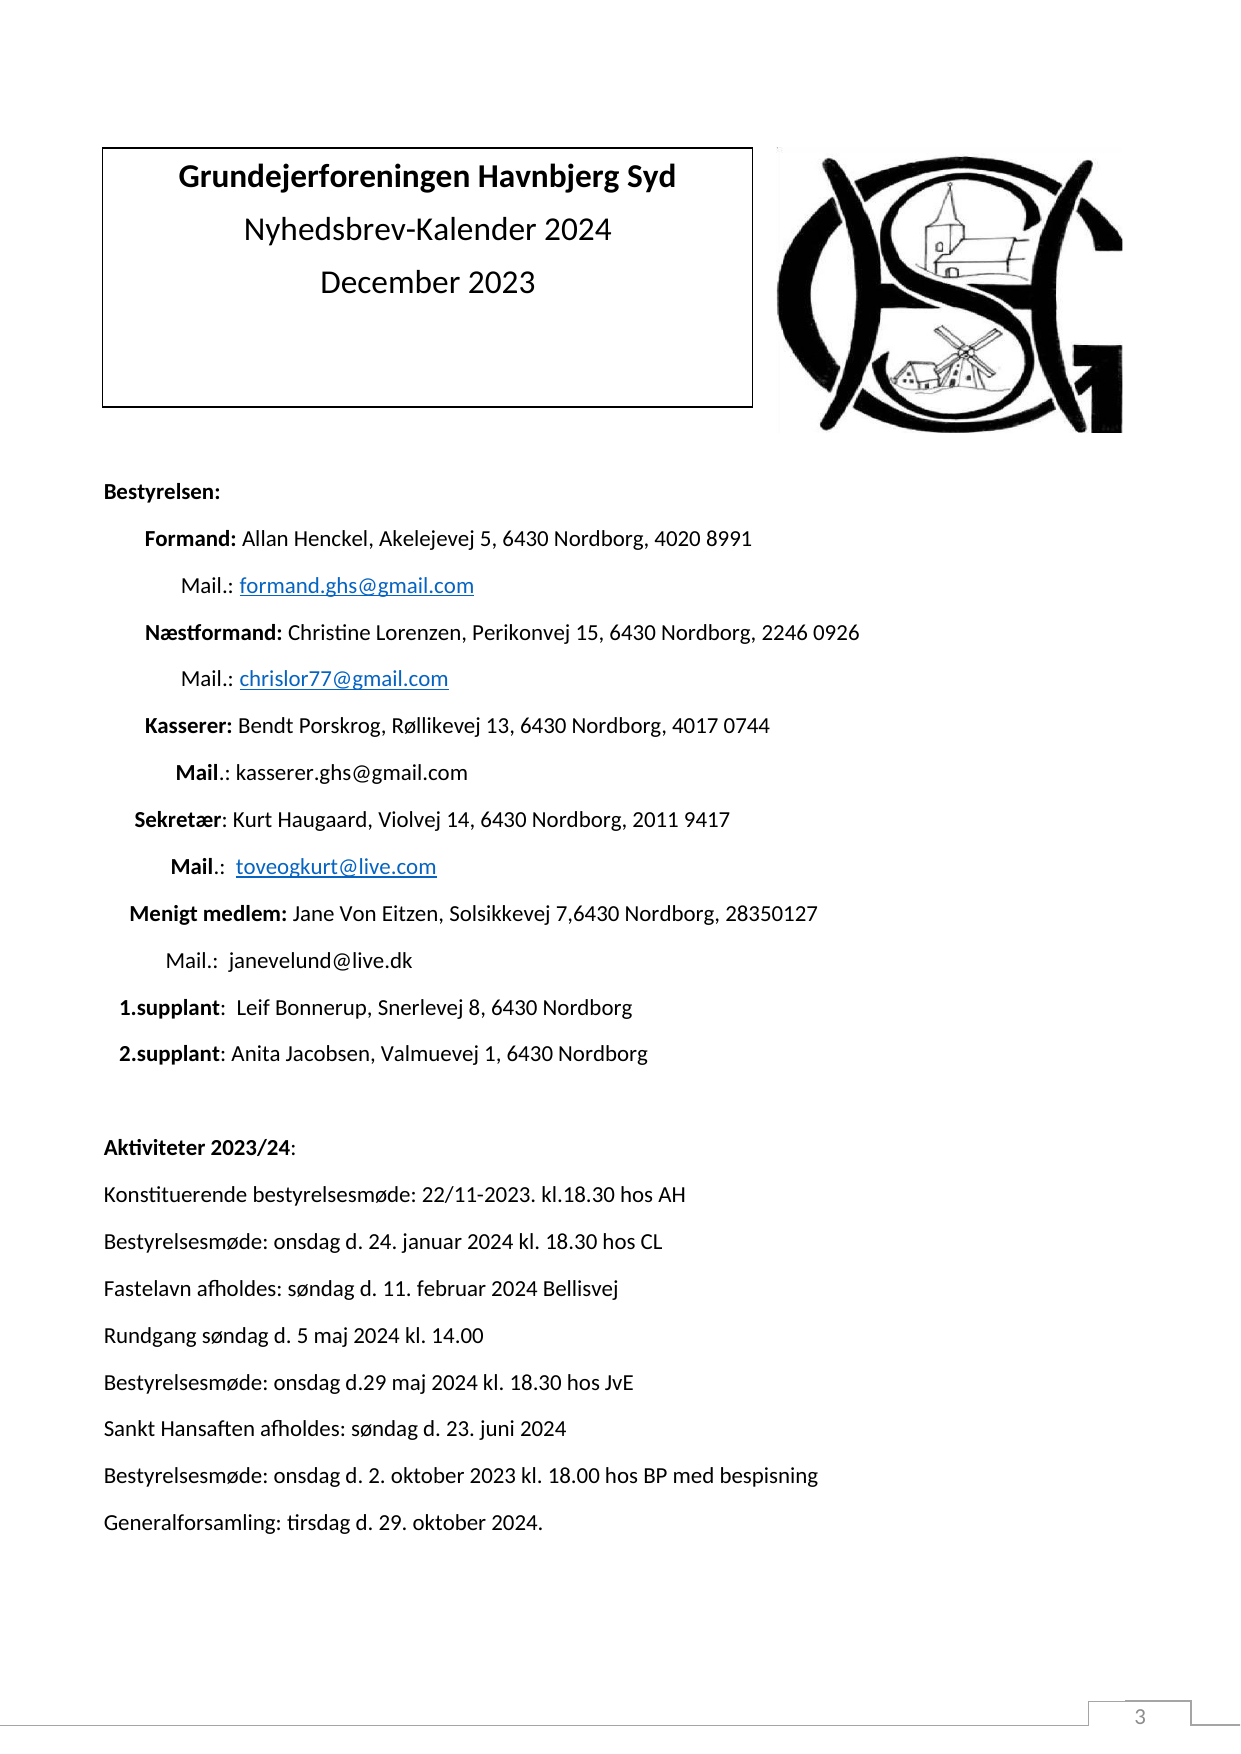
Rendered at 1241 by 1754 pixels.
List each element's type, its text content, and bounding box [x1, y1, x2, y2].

text Sankt Hansaften afholdes: søndag d. 23. juni 2024 [103, 1414, 1137, 1442]
text 1.supplant: Leif Bonnerup, Snerlevej 8, 6430 Nordborg [103, 993, 1137, 1021]
text Mail.: chrislor77@gmail.com [103, 664, 1137, 692]
text Mail.: toveogkurt@live.com [103, 852, 1137, 880]
text Fastelavn afholdes: søndag d. 11. februar 2024 Bellisvej [103, 1274, 1137, 1302]
text 2.supplant: Anita Jacobsen, Valmuevej 1, 6430 Nordborg [103, 1039, 1137, 1067]
text Aktiviteter 2023/24: [103, 1133, 1137, 1161]
text Bestyrelsesmøde: onsdag d.29 maj 2024 kl. 18.30 hos JvE [103, 1368, 1137, 1396]
text Kasserer: Bendt Porskrog, Røllikevej 13, 6430 Nordborg, 4017 0744 [103, 711, 1137, 739]
text Mail.: kasserer.ghs@gmail.com [103, 758, 1137, 786]
text Bestyrelsesmøde: onsdag d. 2. oktober 2023 kl. 18.00 hos BP med bespisning [103, 1461, 1137, 1489]
text Næstformand: Christine Lorenzen, Perikonvej 15, 6430 Nordborg, 2246 0926 [103, 618, 1137, 646]
text Sekretær: Kurt Haugaard, Violvej 14, 6430 Nordborg, 2011 9417 [103, 805, 1137, 833]
text Formand: Allan Henckel, Akelejevej 5, 6430 Nordborg, 4020 8991 [103, 524, 1137, 552]
text Bestyrelsesmøde: onsdag d. 24. januar 2024 kl. 18.30 hos CL [103, 1227, 1137, 1255]
text Generalforsamling: tirsdag d. 29. oktober 2024. [103, 1508, 1137, 1536]
text Bestyrelsen: [103, 477, 1137, 505]
text Mail.: formand.ghs@gmail.com [103, 571, 1137, 599]
text Rundgang søndag d. 5 maj 2024 kl. 14.00 [103, 1321, 1137, 1349]
text Mail.: janevelund@live.dk [103, 946, 1137, 974]
text Konstituerende bestyrelsesmøde: 22/11-2023. kl.18.30 hos AH [103, 1180, 1137, 1208]
picture [775, 147, 1122, 432]
text Menigt medlem: Jane Von Eitzen, Solsikkevej 7,6430 Nordborg, 28350127 [103, 899, 1137, 927]
